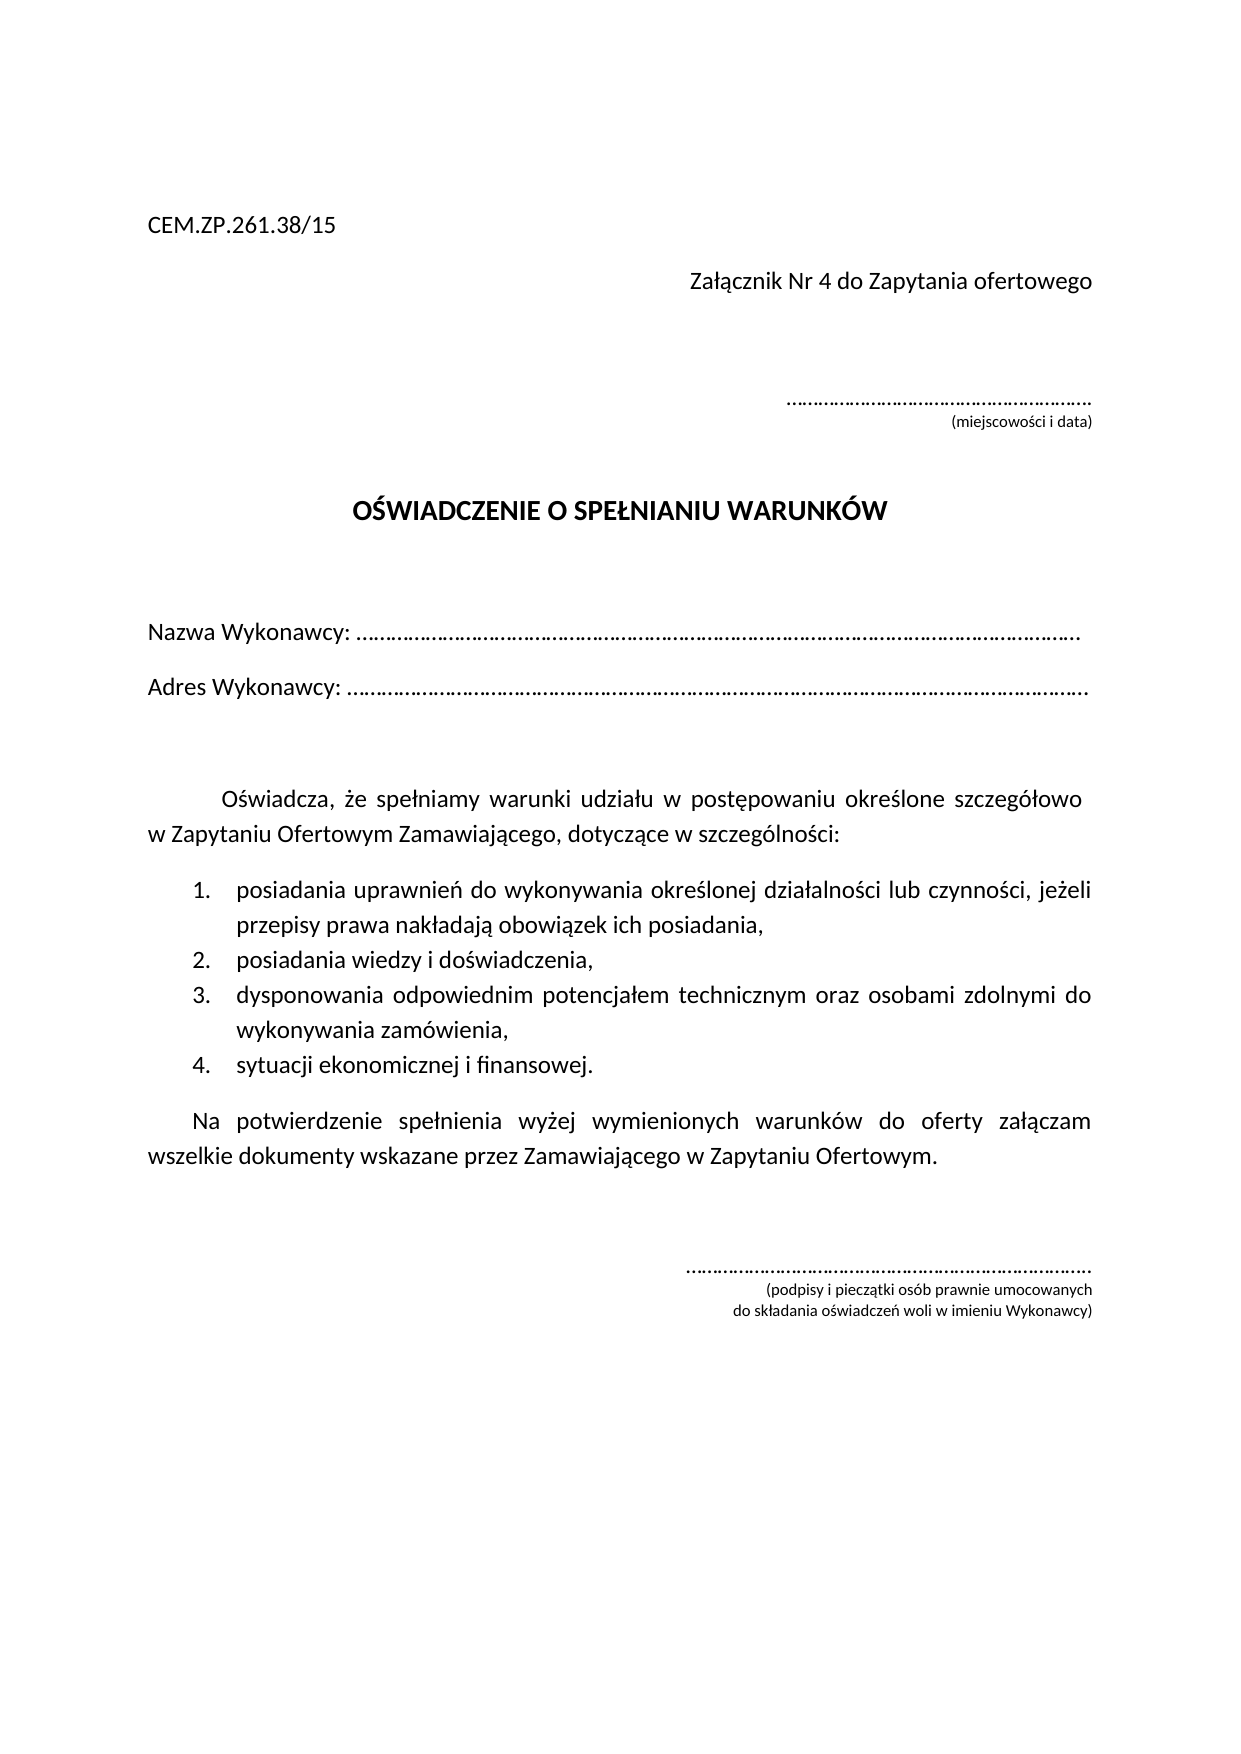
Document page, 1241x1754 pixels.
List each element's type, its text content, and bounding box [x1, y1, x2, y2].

text Załącznik Nr 4 do Zapytania ofertowego [148, 265, 1093, 296]
text ………………………………………………………………….. [148, 1251, 1093, 1279]
text do składania oświadczeń woli w imieniu Wykonawcy) [148, 1300, 1093, 1320]
list dysponowania odpowiednim potencjałem technicznym oraz osobami zdolnymi do wykonywania zamówienia, [192, 979, 1093, 1044]
list posiadania uprawnień do wykonywania określonej działalności lub czynności, jeżeli przepisy prawa nakładają obowiązek ich posiadania, [192, 874, 1093, 939]
text CEM.ZP.261.38/15 [148, 209, 1093, 240]
list sytuacji ekonomicznej i finansowej. [192, 1049, 1093, 1079]
text Oświadcza, że spełniamy warunki udziału w postępowaniu określone szczegółowo w Zapytaniu Ofertowym Zamawiającego, dotyczące w szczególności: [148, 783, 1093, 849]
text (miejscowości i data) [148, 411, 1093, 431]
text Na potwierdzenie spełnienia wyżej wymienionych warunków do oferty załączam wszelkie dokumenty wskazane przez Zamawiającego w Zapytaniu Ofertowym. [148, 1105, 1093, 1170]
text …………………………………………………. [148, 383, 1093, 411]
text Adres Wykonawcy: ………………………………………………………………………………………………………………… [148, 671, 1093, 702]
text (podpisy i pieczątki osób prawnie umocowanych [148, 1279, 1093, 1300]
text Nazwa Wykonawcy: ……………………………………………………………………………………………………………… [148, 616, 1093, 646]
list posiadania wiedzy i doświadczenia, [192, 944, 1093, 974]
text OŚWIADCZENIE O SPEŁNIANIU WARUNKÓW [148, 492, 1093, 528]
